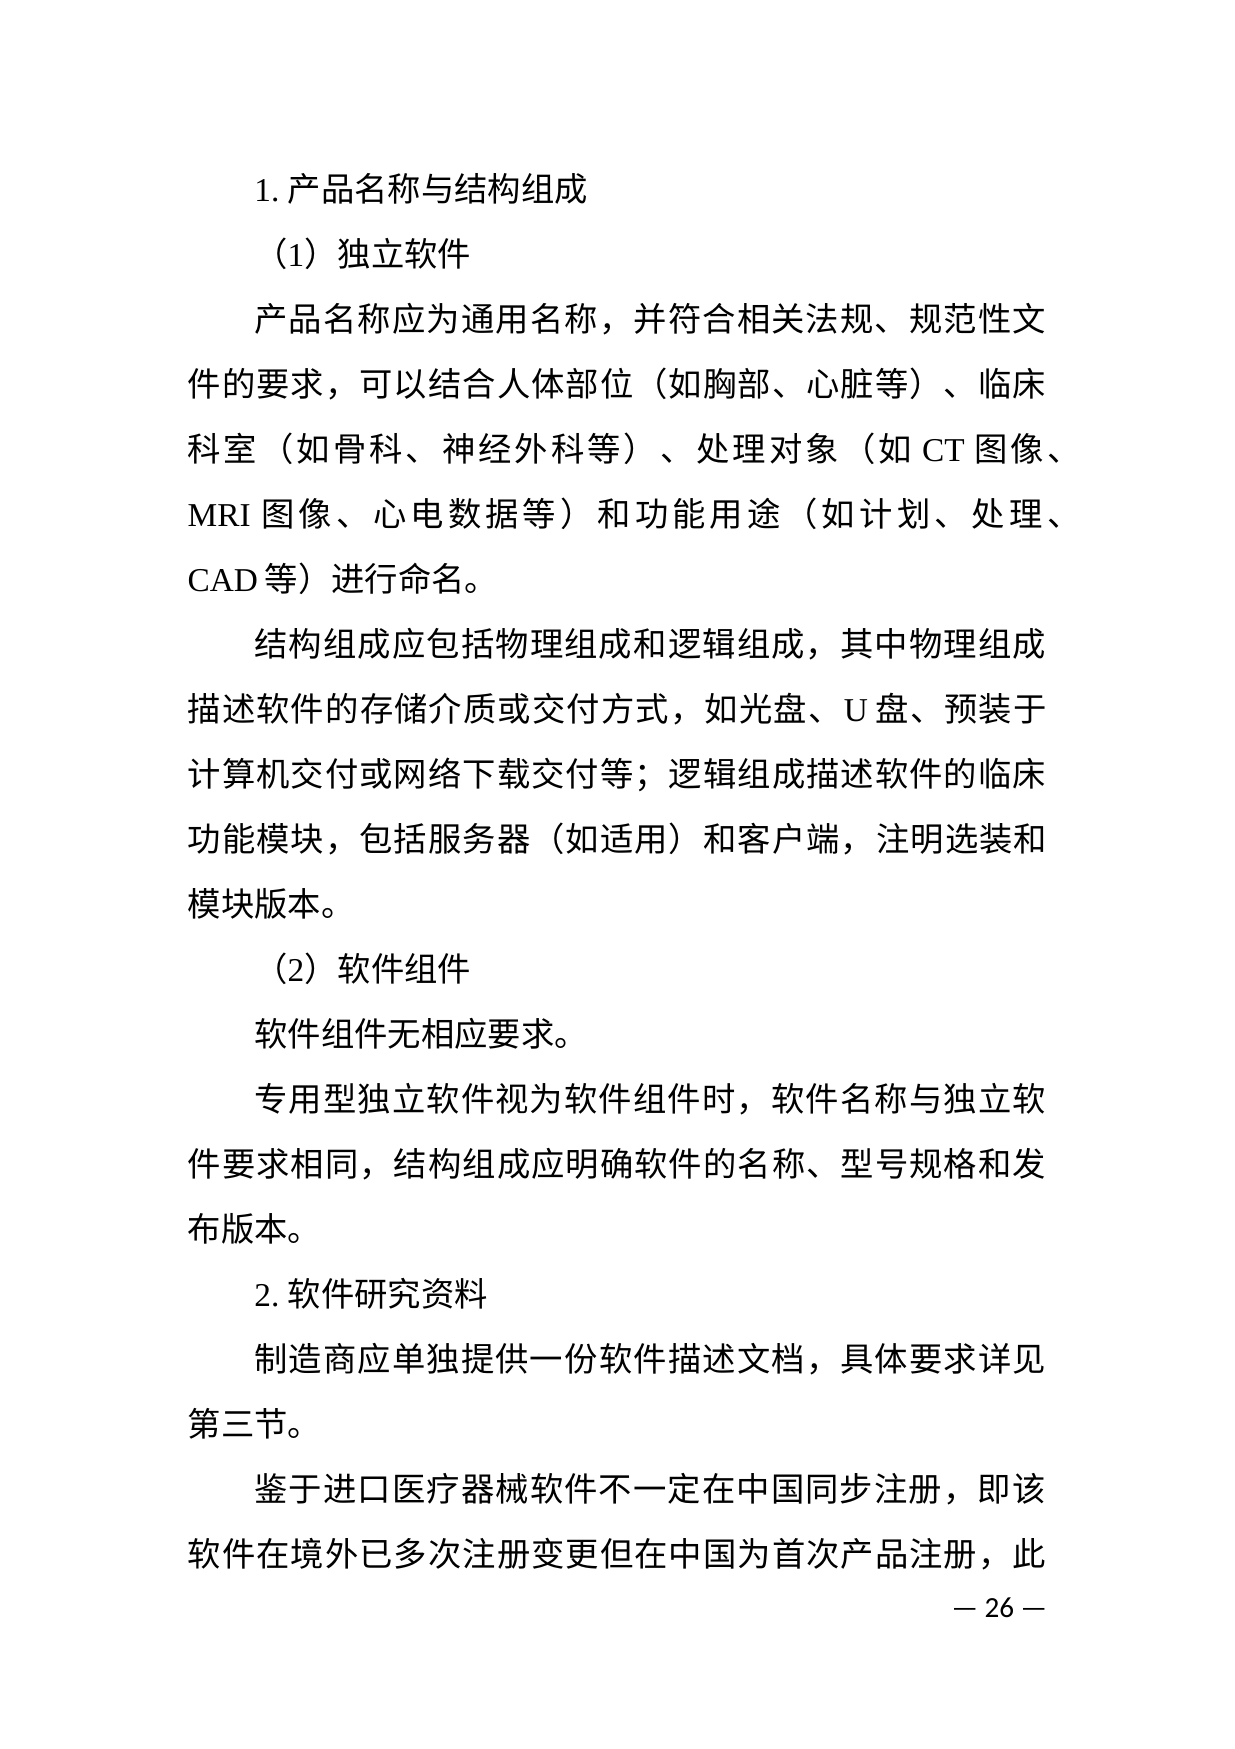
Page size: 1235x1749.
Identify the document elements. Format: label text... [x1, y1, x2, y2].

text 软件组件无相应要求。 [187, 999, 1047, 1064]
text （1）独立软件 [187, 219, 1047, 284]
text 1. 产品名称与结构组成 [187, 154, 1047, 219]
text 专用型独立软件视为软件组件时，软件名称与独立软件要求相同，结构组成应明确软件的名称、型号规格和发布版本。 [187, 1064, 1047, 1259]
text 制造商应单独提供一份软件描述文档，具体要求详见第三节。 [187, 1324, 1047, 1454]
text （2）软件组件 [187, 934, 1047, 999]
text 2. 软件研究资料 [187, 1259, 1047, 1324]
text 产品名称应为通用名称，并符合相关法规、规范性文件的要求，可以结合人体部位（如胸部、心脏等）、临床科室（如骨科、神经外科等）、处理对象（如CT图像、MRI图像、心电数据等）和功能用途（如计划、处理、CAD等）进行命名。 [187, 284, 1047, 609]
text 结构组成应包括物理组成和逻辑组成，其中物理组成描述软件的存储介质或交付方式，如光盘、U盘、预装于计算机交付或网络下载交付等；逻辑组成描述软件的临床功能模块，包括服务器（如适用）和客户端，注明选装和模块版本。 [187, 609, 1047, 934]
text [187, 1454, 1047, 1584]
